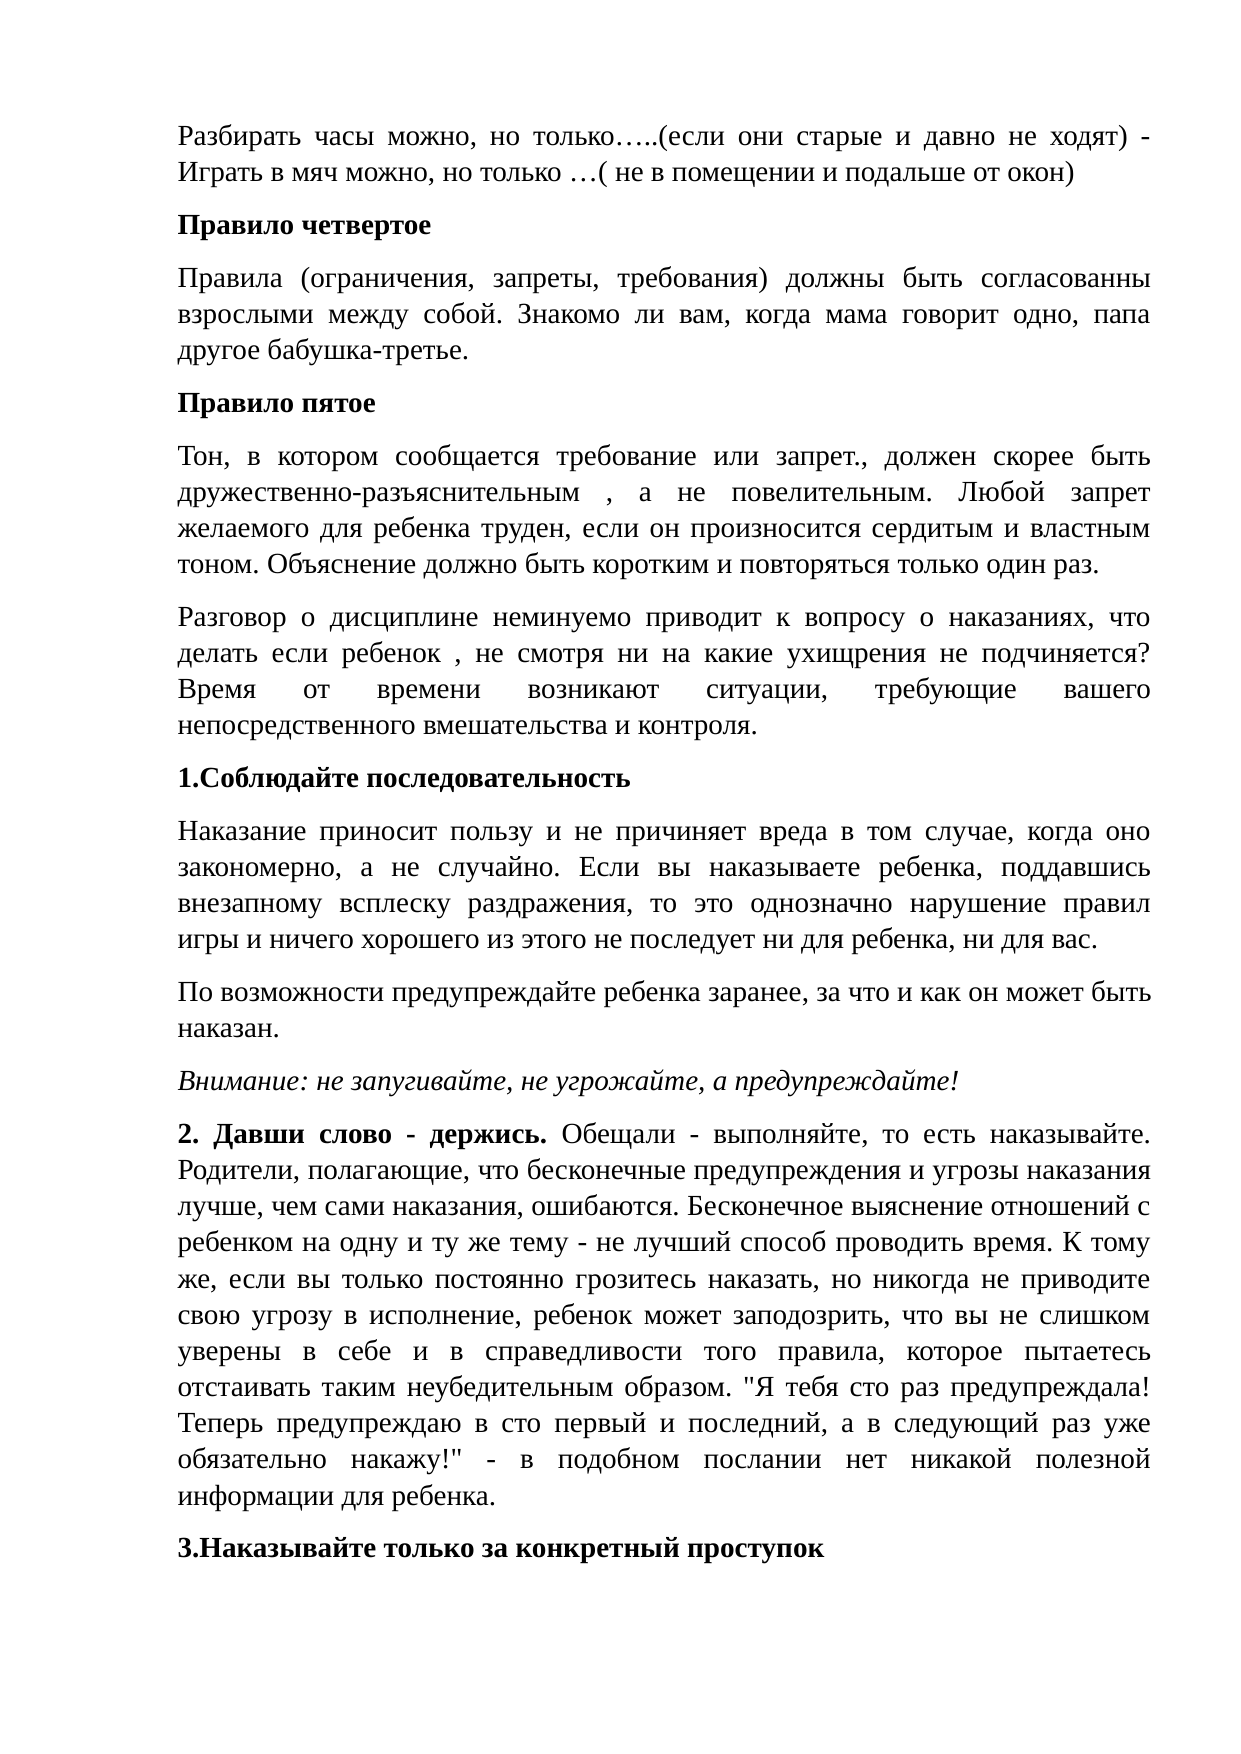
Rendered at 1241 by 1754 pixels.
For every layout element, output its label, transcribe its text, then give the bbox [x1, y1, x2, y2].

text Правило четвертое [177, 207, 1152, 241]
text Правила (ограничения, запреты, требования) должны быть согласованны взрослыми между собой. Знакомо ли вам, когда мама говорит одно, папа другое бабушка-третье. [177, 260, 1152, 366]
text Правило пятое [177, 385, 1152, 418]
text Разговор о дисциплине неминуемо приводит к вопросу о наказаниях, что делать если ребенок , не смотря ни на какие ухищрения не подчиняется? Время от времени возникают ситуации, требующие вашего непосредственного вмешательства и контроля. [177, 599, 1152, 741]
text 3.Наказывайте только за конкретный проступок [177, 1530, 1152, 1564]
text 1.Соблюдайте последовательность [177, 760, 1152, 794]
text Тон, в котором сообщается требование или запрет., должен скорее быть дружественно-разъяснительным , а не повелительным. Любой запрет желаемого для ребенка труден, если он произносится сердитым и властным тоном. Объяснение должно быть коротким и повторяться только один раз. [177, 438, 1152, 580]
text По возможности предупреждайте ребенка заранее, за что и как он может быть наказан. [177, 974, 1152, 1044]
text Наказание приносит пользу и не причиняет вреда в том случае, когда оно закономерно, а не случайно. Если вы наказываете ребенка, поддавшись внезапному всплеску раздражения, то это однозначно нарушение правил игры и ничего хорошего из этого не последует ни для ребенка, ни для вас. [177, 813, 1152, 955]
text 2. Давши слово - держись. Обещали - выполняйте, то есть наказывайте. Родители, полагающие, что бесконечные предупреждения и угрозы наказания лучше, чем сами наказания, ошибаются. Бесконечное выяснение отношений с ребенком на одну и ту же тему - не лучший способ проводить время. К тому же, если вы только постоянно грозитесь наказать, но никогда не приводите свою угрозу в исполнение, ребенок может заподозрить, что вы не слишком уверены в себе и в справедливости того правила, которое пытаетесь отстаивать таким неубедительным образом. "Я тебя сто раз предупреждала! Теперь предупреждаю в сто первый и последний, а в следующий раз уже обязательно накажу!" - в подобном послании нет никакой полезной информации для ребенка. [177, 1116, 1152, 1511]
text Внимание: не запугивайте, не угрожайте, а предупреждайте! [177, 1063, 1152, 1097]
text Разбирать часы можно, но только…..(если они старые и давно не ходят) - Играть в мяч можно, но только …( не в помещении и подальше от окон) [177, 118, 1152, 188]
